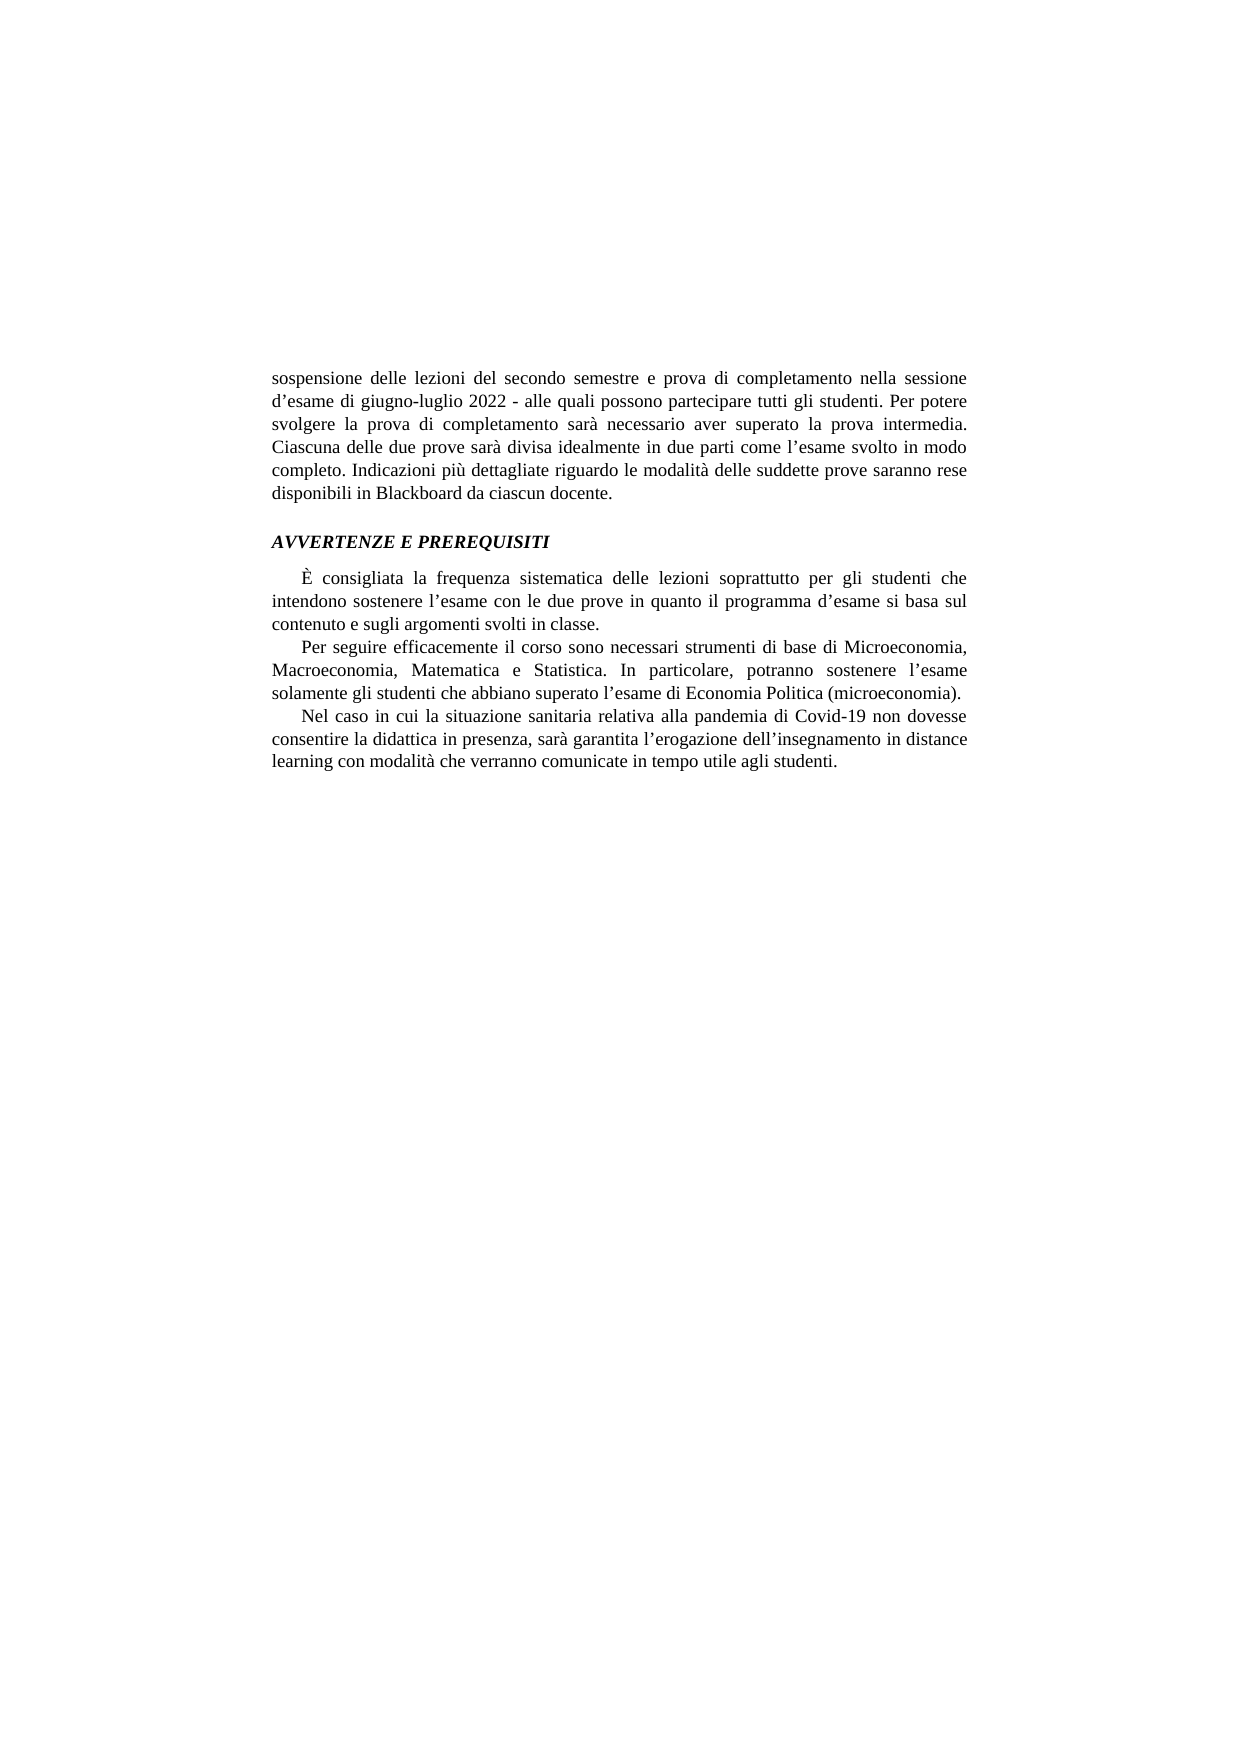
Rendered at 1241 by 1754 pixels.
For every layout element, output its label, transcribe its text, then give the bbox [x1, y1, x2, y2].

text È consigliata la frequenza sistematica delle lezioni soprattutto per gli studenti che intendono sostenere l’esame con le due prove in quanto il programma d’esame si basa sul contenuto e sugli argomenti svolti in classe. [272, 566, 968, 635]
text Nel caso in cui la situazione sanitaria relativa alla pandemia di Covid-19 non dovesse consentire la didattica in presenza, sarà garantita l’erogazione dell’insegnamento in distance learning con modalità che verranno comunicate in tempo utile agli studenti. [272, 704, 968, 772]
text Per seguire efficacemente il corso sono necessari strumenti di base di Microeconomia, Macroeconomia, Matematica e Statistica. In particolare, potranno sostenere l’esame solamente gli studenti che abbiano superato l’esame di Economia Politica (microeconomia). [272, 635, 968, 704]
text AVVERTENZE E PREREQUISITI [272, 529, 968, 554]
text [272, 366, 968, 504]
